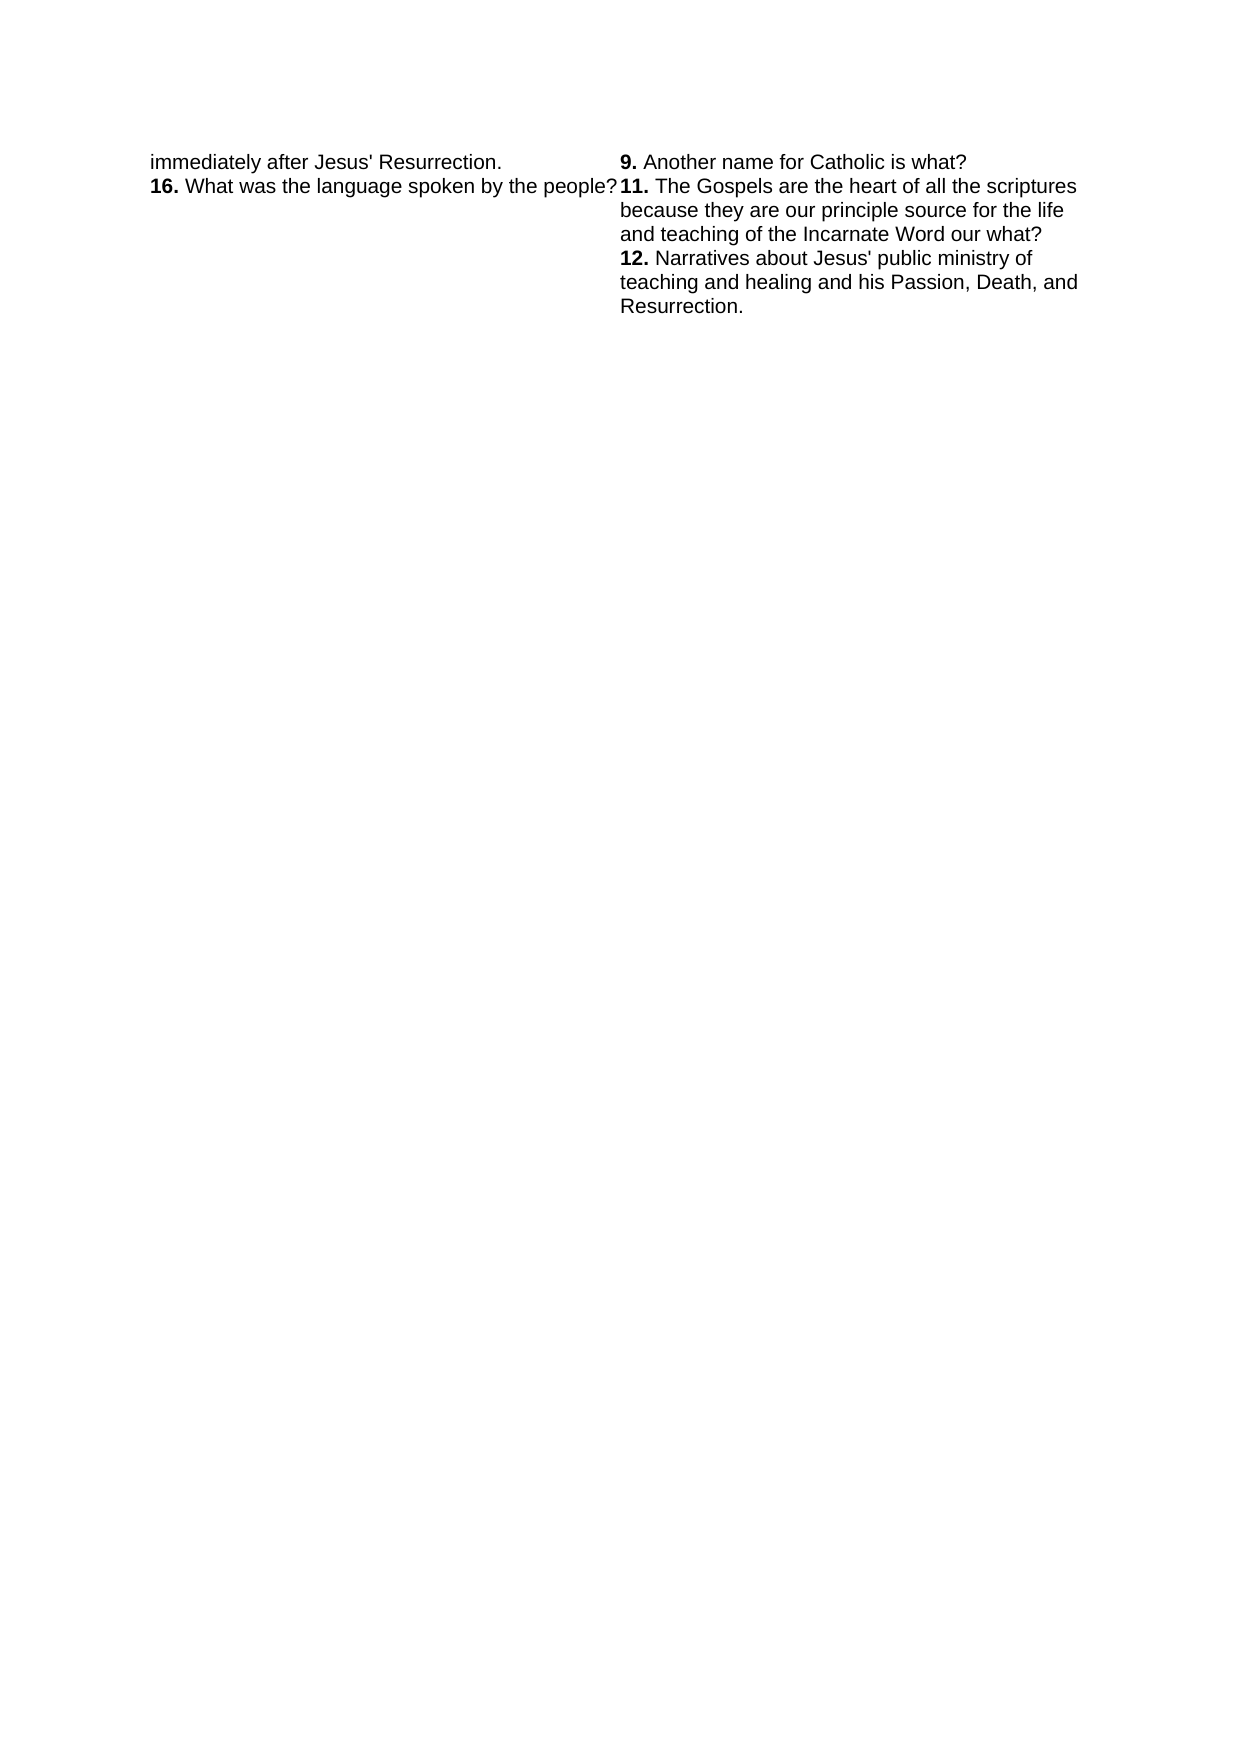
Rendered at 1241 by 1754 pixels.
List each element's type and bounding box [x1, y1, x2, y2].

table_header [150, 150, 620, 318]
table_header [620, 150, 1090, 318]
